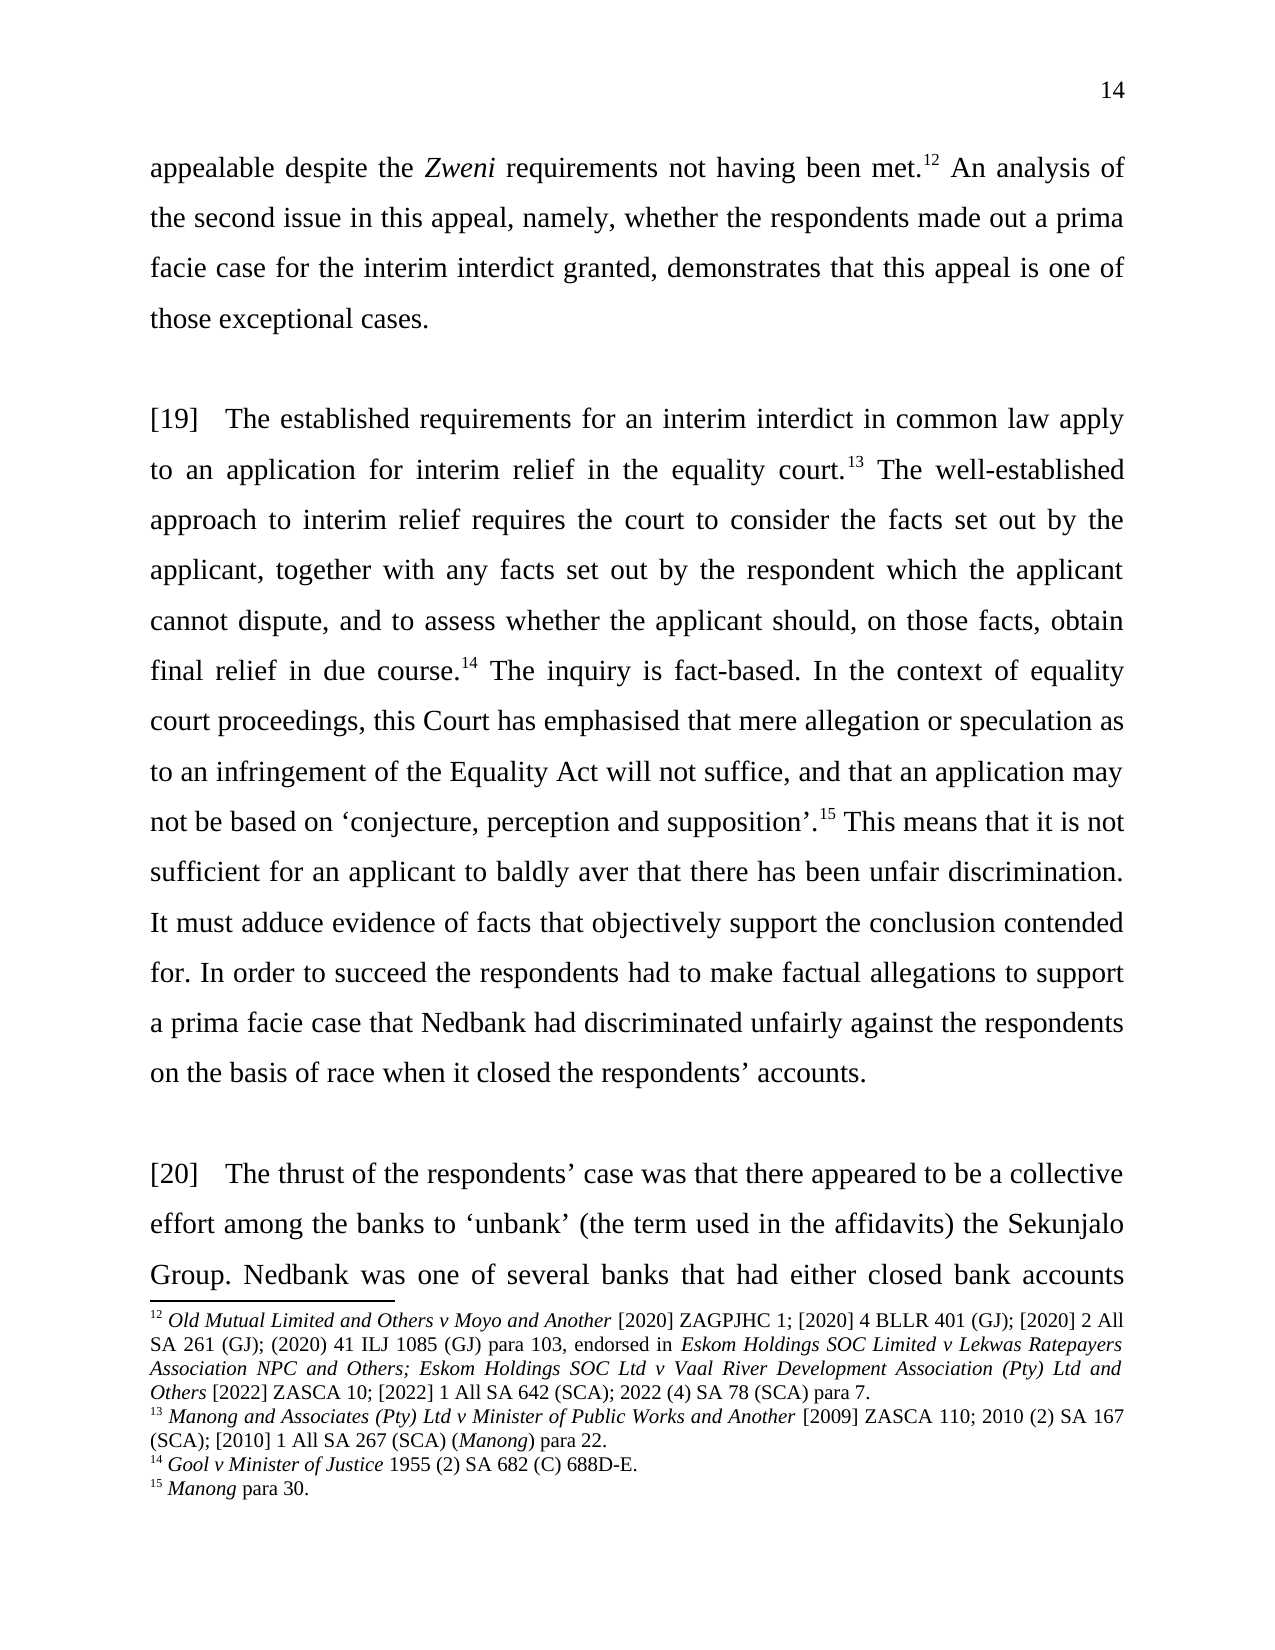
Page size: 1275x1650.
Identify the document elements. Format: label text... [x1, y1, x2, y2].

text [150, 1156, 1125, 1290]
text [19] The established requirements for an interim interdict in common law apply to an application for interim relief in the equality court. The well-established approach to interim relief requires the court to consider the facts set out by the applicant, together with any facts set out by the respondent which the applicant cannot dispute, and to assess whether the applicant should, on those facts, obtain final relief in due course. The inquiry is fact-based. In the context of equality court proceedings, this Court has emphasised that mere allegation or speculation as to an infringement of the Equality Act will not suffice, and that an application may not be based on ‘conjecture, perception and supposition’. This means that it is not sufficient for an applicant to baldly aver that there has been unfair discrimination. It must adduce evidence of facts that objectively support the conclusion contended for. In order to succeed the respondents had to make factual allegations to support a prima facie case that Nedbank had discriminated unfairly against the respondents on the basis of race when it closed the respondents’ accounts. [150, 402, 1125, 1089]
text [18] In a matter where no case was made out for an interim interdict and the order accordingly ought never to have been granted in the first place, along with other relevant considerations, interests of justice might well render an interim interdict appealable despite the Zweni requirements not having been met. An analysis of the second issue in this appeal, namely, whether the respondents made out a prima facie case for the interim interdict granted, demonstrates that this appeal is one of those exceptional cases. [150, 150, 1125, 334]
